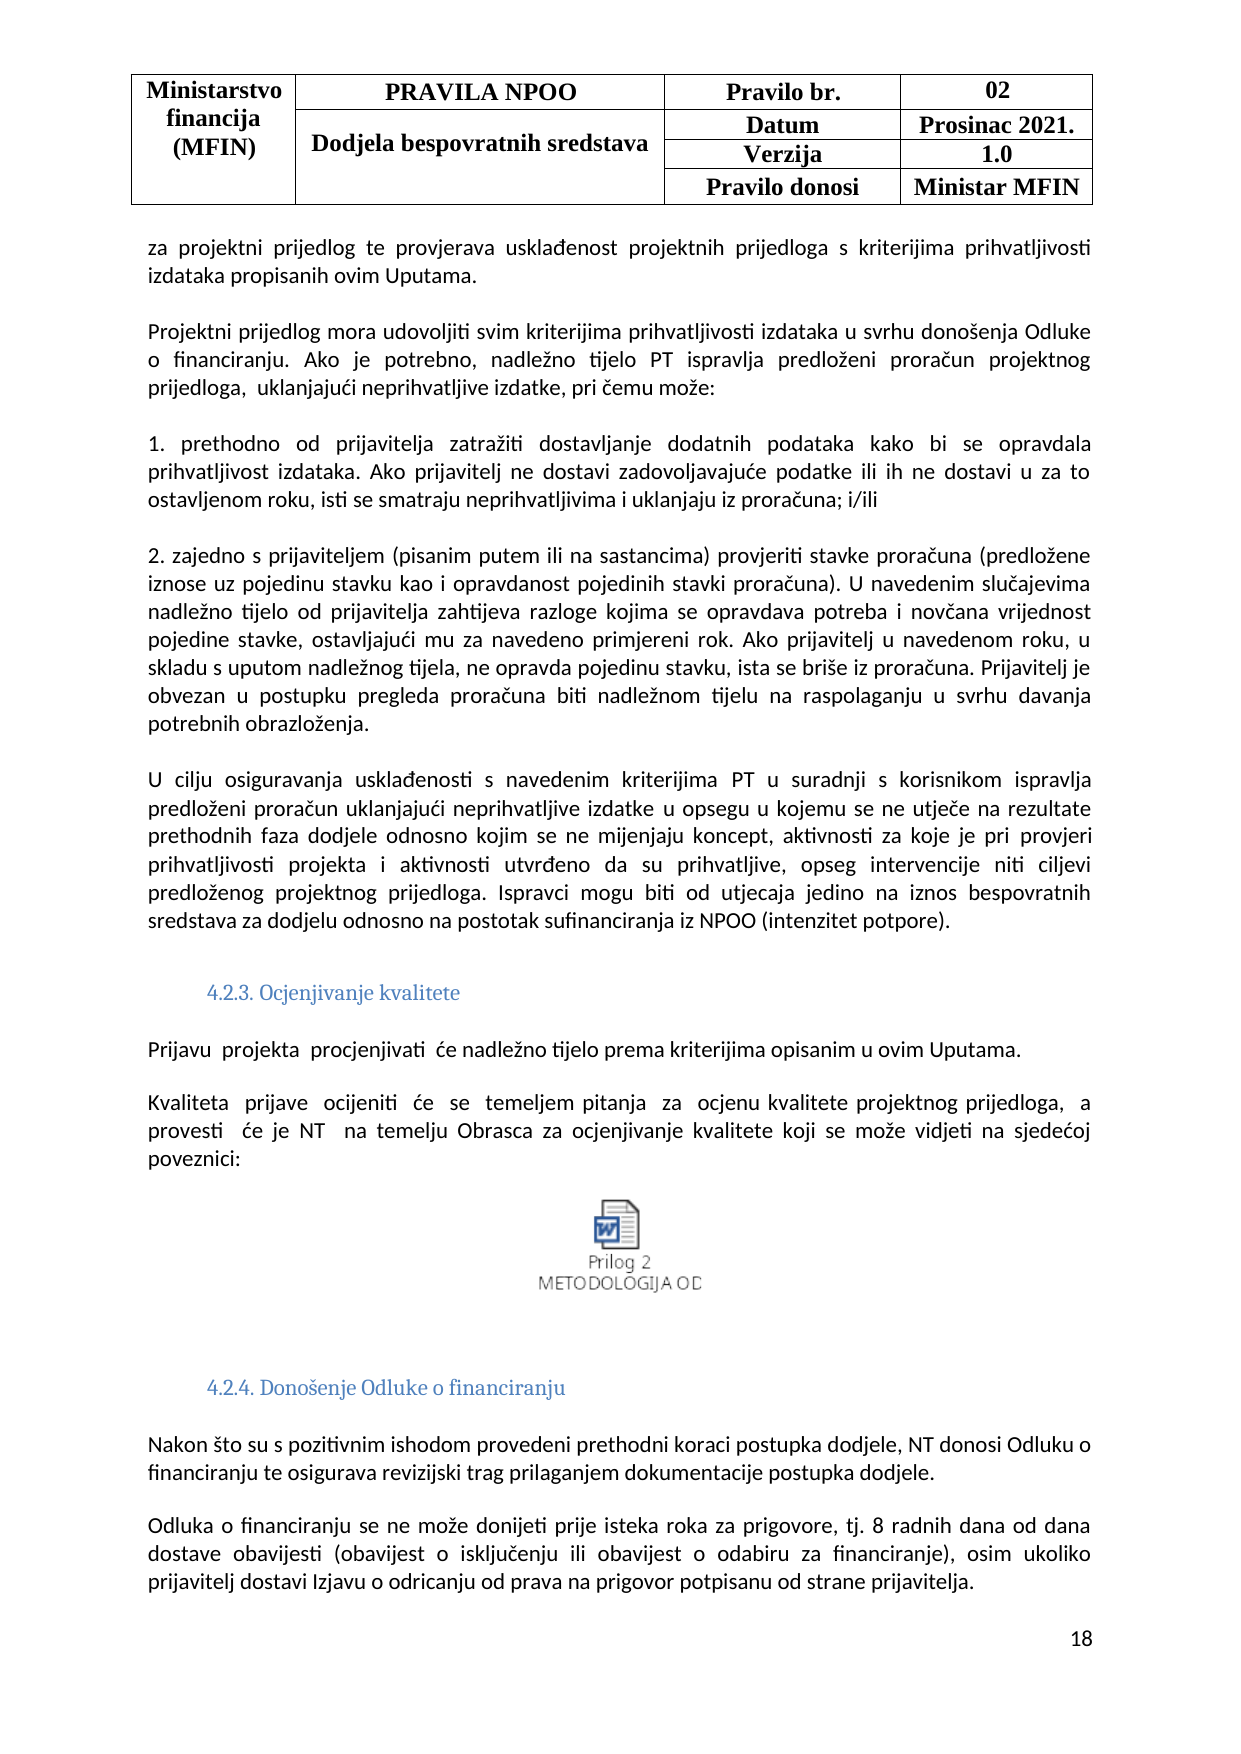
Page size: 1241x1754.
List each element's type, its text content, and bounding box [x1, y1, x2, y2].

text 1. prethodno od prijavitelja zatražiti dostavljanje dodatnih podataka kako bi se opravdala prihvatljivost izdataka. Ako prijavitelj ne dostavi zadovoljavajuće podatke ili ih ne dostavi u za to ostavljenom roku, isti se smatraju neprihvatljivima i uklanjaju iz proračuna; i/ili [148, 429, 1093, 513]
text Odluka o financiranju se ne može donijeti prije isteka roka za prigovore, tj. 8 radnih dana od dana dostave obavijesti (obavijest o isključenju ili obavijest o odabiru za financiranje), osim ukoliko prijavitelj dostavi Izjavu o odricanju od prava na prigovor potpisanu od strane prijavitelja. [148, 1511, 1093, 1595]
text Projektni prijedlog mora udovoljiti svim kriterijima prihvatljivosti izdataka u svrhu donošenja Odluke o financiranju. Ako je potrebno, nadležno tijelo PT ispravlja predloženi proračun projektnog prijedloga, uklanjajući neprihvatljive izdatke, pri čemu može: [148, 317, 1093, 401]
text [148, 233, 1093, 289]
text Nakon što su s pozitivnim ishodom provedeni prethodni koraci postupka dodjele, NT donosi Odluku o financiranju te osigurava revizijski trag prilaganjem dokumentacije postupka dodjele. [148, 1430, 1093, 1486]
subtitle Donošenje Odluke o financiranju [207, 1375, 1093, 1401]
text Kvaliteta prijave ocijeniti će se temeljem pitanja za ocjenu kvalitete projektnog prijedloga, a provesti će je NT na temelju Obrasca za ocjenjivanje kvalitete koji se može vidjeti na sjedećoj poveznici: [148, 1088, 1093, 1172]
text 2. zajedno s prijaviteljem (pisanim putem ili na sastancima) provjeriti stavke proračuna (predložene iznose uz pojedinu stavku kao i opravdanost pojedinih stavki proračuna). U navedenim slučajevima nadležno tijelo od prijavitelja zahtijeva razloge kojima se opravdava potreba i novčana vrijednost pojedine stavke, ostavljajući mu za navedeno primjereni rok. Ako prijavitelj u navedenom roku, u skladu s uputom nadležnog tijela, ne opravda pojedinu stavku, ista se briše iz proračuna. Prijavitelj je obvezan u postupku pregleda proračuna biti nadležnom tijelu na raspolaganju u svrhu davanja potrebnih obrazloženja. [148, 541, 1093, 738]
text Prijavu projekta procjenjivati će nadležno tijelo prema kriterijima opisanim u ovim Uputama. [148, 1035, 1093, 1063]
subtitle Ocjenjivanje kvalitete [207, 980, 1093, 1006]
text U cilju osiguravanja usklađenosti s navedenim kriterijima PT u suradnji s korisnikom ispravlja predloženi proračun uklanjajući neprihvatljive izdatke u opsegu u kojemu se ne utječe na rezultate prethodnih faza dodjele odnosno kojim se ne mijenjaju koncept, aktivnosti za koje je pri provjeri prihvatljivosti projekta i aktivnosti utvrđeno da su prihvatljive, opseg intervencije niti ciljevi predloženog projektnog prijedloga. Ispravci mogu biti od utjecaja jedino na iznos bespovratnih sredstava za dodjelu odnosno na postotak sufinanciranja iz NPOO (intenzitet potpore). [148, 766, 1093, 934]
